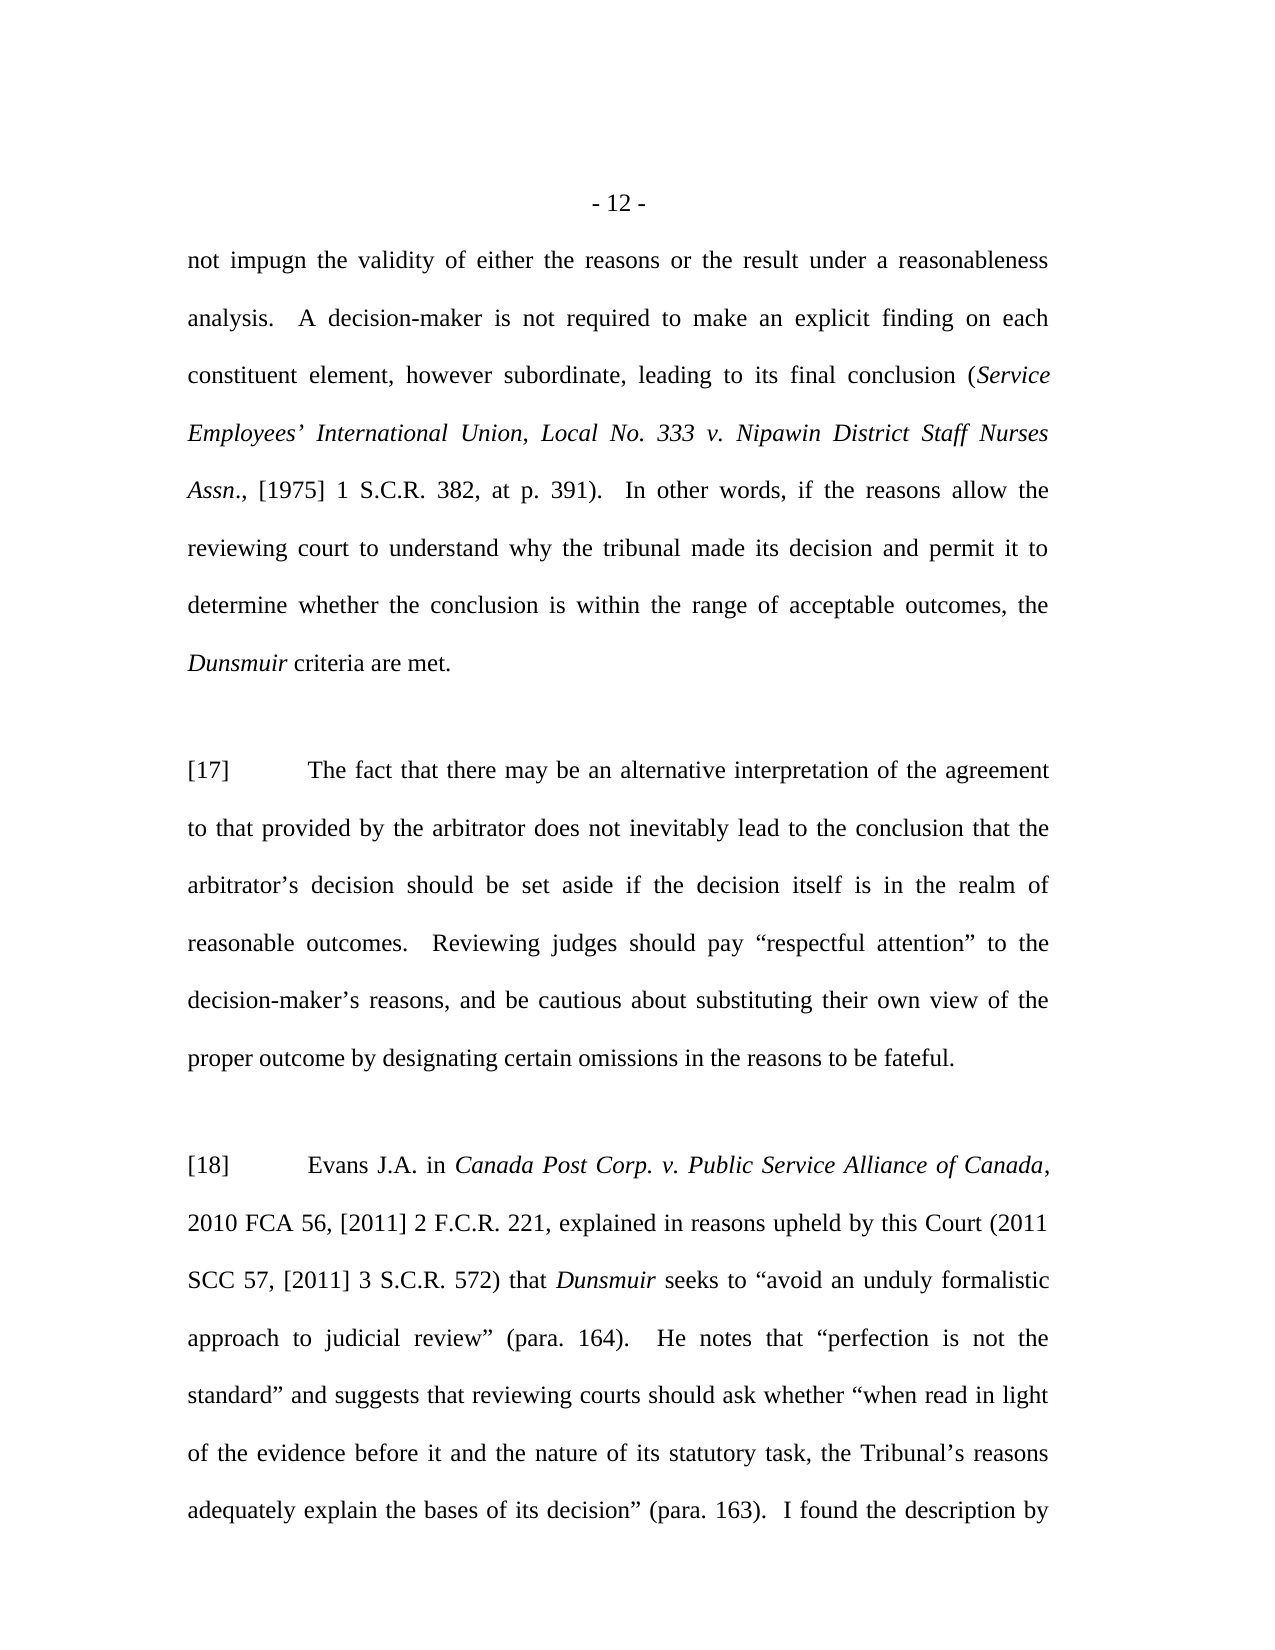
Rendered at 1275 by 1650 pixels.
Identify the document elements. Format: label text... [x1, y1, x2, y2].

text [187, 1150, 1050, 1524]
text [187, 245, 1050, 676]
text The fact that there may be an alternative interpretation of the agreement to that provided by the arbitrator does not inevitably lead to the conclusion that the arbitrator’s decision should be set aside if the decision itself is in the realm of reasonable outcomes. Reviewing judges should pay “respectful attention” to the decision-maker’s reasons, and be cautious about substituting their own view of the proper outcome by designating certain omissions in the reasons to be fateful. [187, 755, 1050, 1071]
